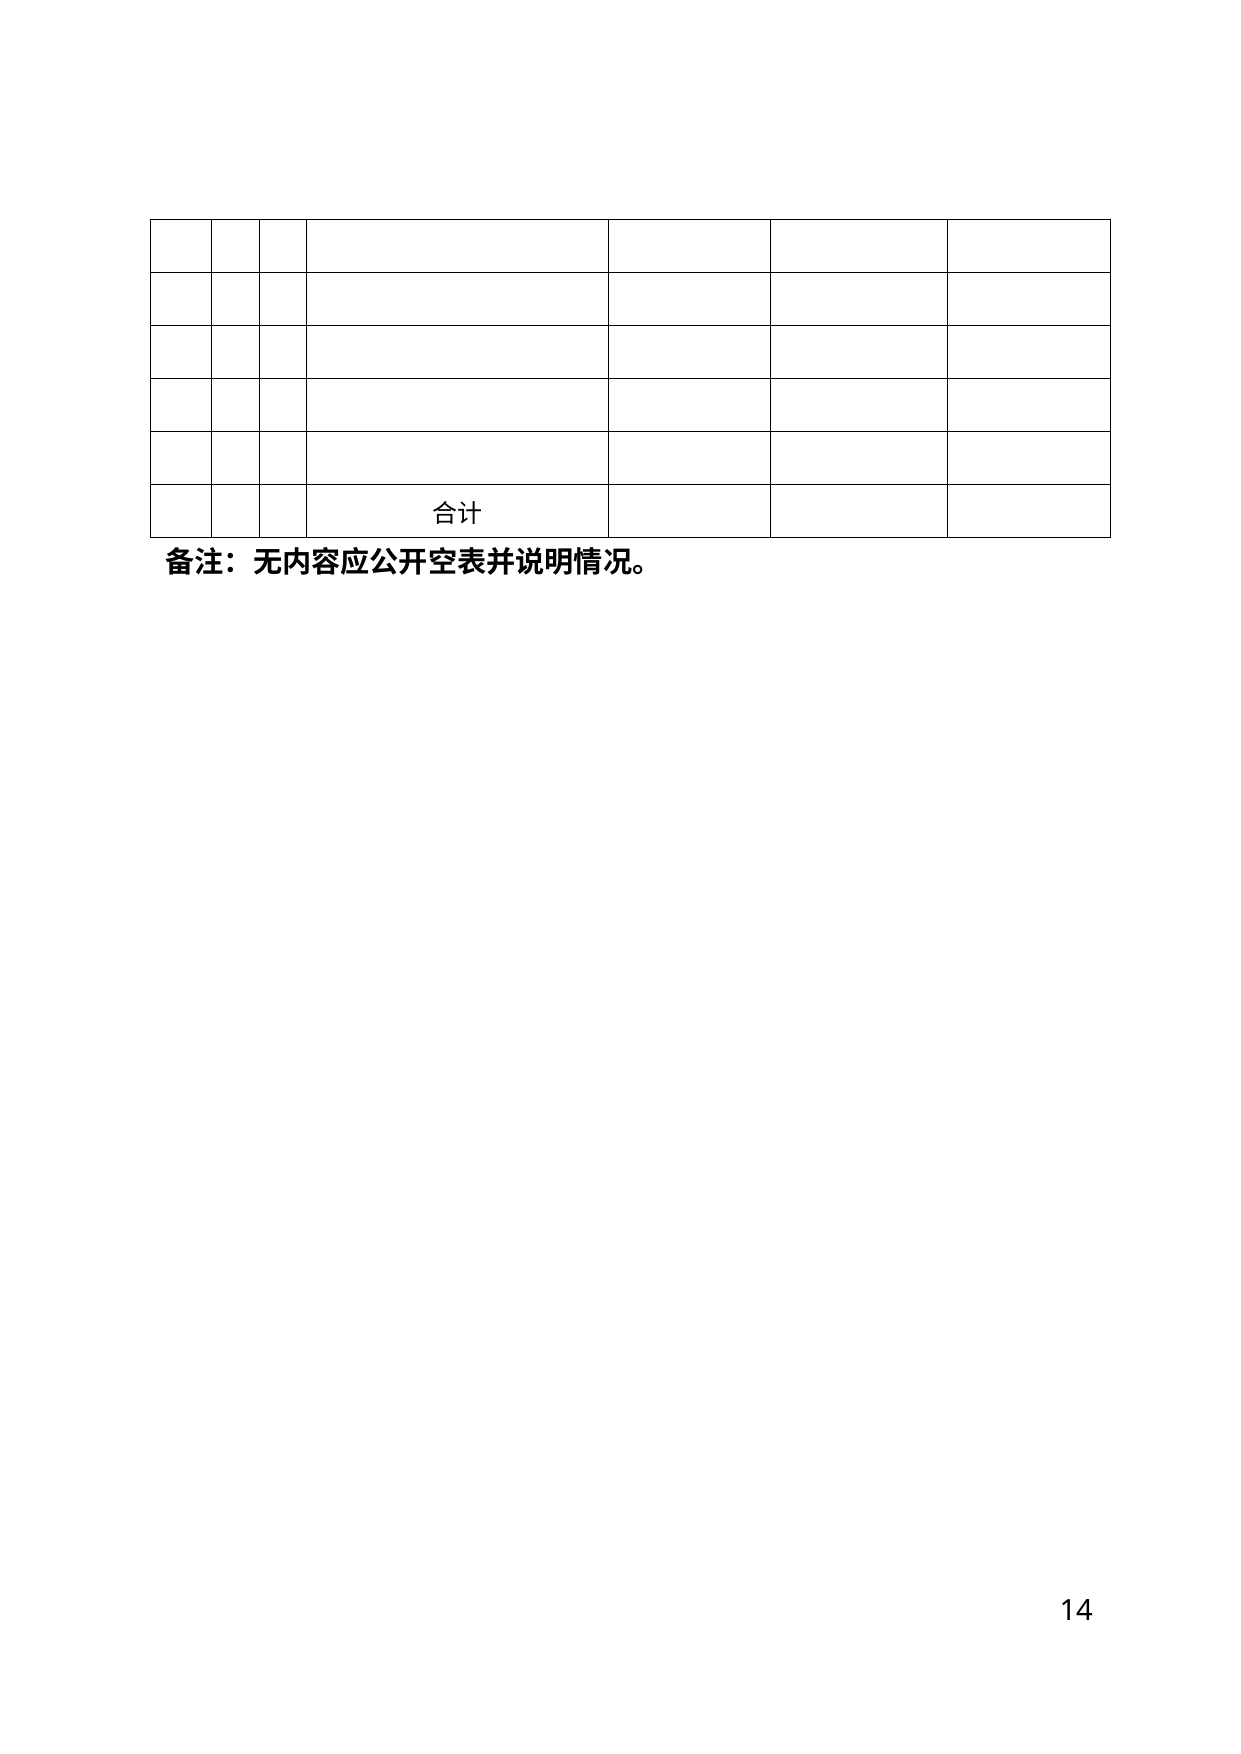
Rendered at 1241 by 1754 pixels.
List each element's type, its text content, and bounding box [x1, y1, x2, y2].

table_cell [771, 485, 947, 537]
table_cell [609, 220, 770, 272]
table_cell [948, 326, 1110, 378]
table_cell [260, 432, 306, 484]
table_cell [151, 432, 211, 484]
table_cell [151, 485, 211, 537]
table_cell [260, 220, 306, 272]
table_cell [948, 432, 1110, 484]
table_cell [771, 273, 947, 325]
table_cell [151, 220, 211, 272]
table_cell [948, 485, 1110, 537]
table_cell [307, 432, 608, 484]
table_cell [151, 326, 211, 378]
table_cell [212, 220, 259, 272]
table_cell [260, 273, 306, 325]
table_cell [212, 432, 259, 484]
table_cell [609, 485, 770, 537]
table_cell [609, 326, 770, 378]
table_cell [948, 379, 1110, 431]
table_cell [151, 273, 211, 325]
table_cell [260, 485, 306, 537]
text 备注：无内容应公开空表并说明情况。 [165, 538, 1092, 581]
table_cell [260, 379, 306, 431]
table_cell [212, 485, 259, 537]
table_cell 合计 [307, 485, 608, 537]
table_cell [307, 326, 608, 378]
table_cell [212, 273, 259, 325]
table_cell [151, 379, 211, 431]
table_cell [307, 379, 608, 431]
table_cell [609, 273, 770, 325]
table_cell [948, 220, 1110, 272]
table_cell [307, 273, 608, 325]
table_cell [212, 326, 259, 378]
table_cell [212, 379, 259, 431]
table_cell [948, 273, 1110, 325]
table_cell [771, 326, 947, 378]
table_cell [609, 379, 770, 431]
table_cell [609, 432, 770, 484]
table_cell [771, 432, 947, 484]
table_cell [771, 379, 947, 431]
table_cell [771, 220, 947, 272]
table_cell [260, 326, 306, 378]
table_cell [307, 220, 608, 272]
